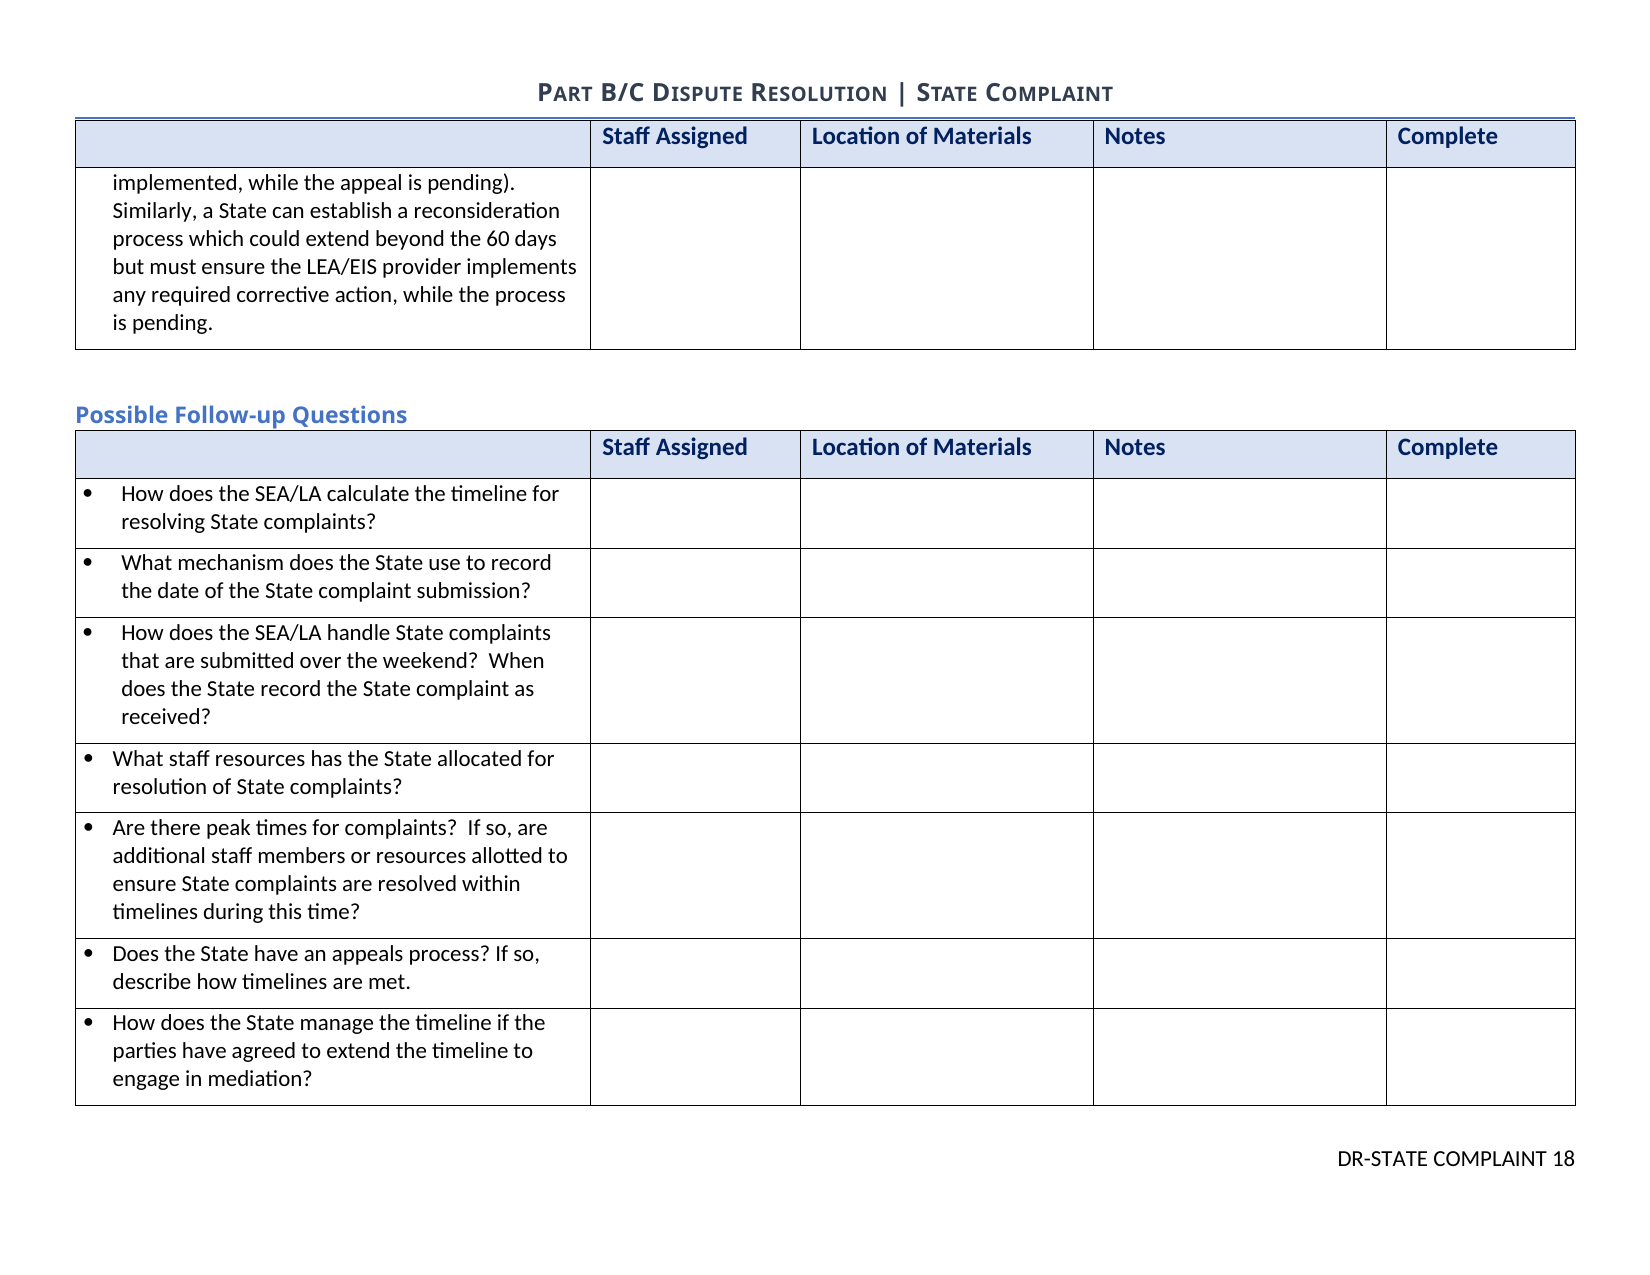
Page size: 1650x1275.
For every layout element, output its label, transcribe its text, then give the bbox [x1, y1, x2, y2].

table_cell [801, 168, 1093, 349]
table_cell [591, 479, 800, 547]
subtitle Possible Follow-up Questions [75, 399, 1575, 430]
table_cell [591, 744, 800, 812]
table_cell [1094, 618, 1386, 743]
table_cell [801, 618, 1093, 743]
table_cell How does the SEA/LA handle State complaints that are submitted over the weekend? When does the State record the State complaint as received? [76, 618, 590, 743]
table_cell [801, 939, 1093, 1007]
table_cell [1094, 744, 1386, 812]
table_cell [1387, 168, 1575, 349]
table_cell [1094, 939, 1386, 1007]
table_cell [1387, 744, 1575, 812]
table_cell [591, 813, 800, 938]
table_header Location of Materials [801, 431, 1093, 478]
table_cell [1094, 1009, 1386, 1105]
table_cell [591, 939, 800, 1007]
table_cell How does the State manage the timeline if the parties have agreed to extend the timeline to engage in mediation? [76, 1009, 590, 1105]
table_cell [801, 744, 1093, 812]
table_cell [591, 168, 800, 349]
table_cell [1094, 549, 1386, 617]
table_header [76, 431, 590, 478]
table_header Complete [1387, 431, 1575, 478]
table_cell [801, 1009, 1093, 1105]
table_header Location of Materials [801, 121, 1093, 167]
table_cell [801, 813, 1093, 938]
table_cell [1387, 479, 1575, 547]
table_cell How does the SEA/LA calculate the timeline for resolving State complaints? [76, 479, 590, 547]
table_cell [76, 168, 590, 349]
table_cell [1387, 618, 1575, 743]
table_cell Are there peak times for complaints? If so, are additional staff members or resources allotted to ensure State complaints are resolved within timelines during this time? [76, 813, 590, 938]
table_header Staff Assigned [591, 121, 800, 167]
table_cell [591, 1009, 800, 1105]
table_cell What mechanism does the State use to record the date of the State complaint submission? [76, 549, 590, 617]
table_cell [801, 549, 1093, 617]
table_cell [1387, 549, 1575, 617]
table_cell [1094, 168, 1386, 349]
table_cell What staff resources has the State allocated for resolution of State complaints? [76, 744, 590, 812]
table_cell [1387, 813, 1575, 938]
table_header Notes [1094, 431, 1386, 478]
table_header [76, 121, 590, 167]
table_header Complete [1387, 121, 1575, 167]
table_cell Does the State have an appeals process? If so, describe how timelines are met. [76, 939, 590, 1007]
table_cell [591, 618, 800, 743]
table_cell [801, 479, 1093, 547]
table_cell [1094, 813, 1386, 938]
table_header Notes [1094, 121, 1386, 167]
table_cell [1387, 939, 1575, 1007]
table_cell [1094, 479, 1386, 547]
table_cell [591, 549, 800, 617]
table_cell [1387, 1009, 1575, 1105]
table_header Staff Assigned [591, 431, 800, 478]
